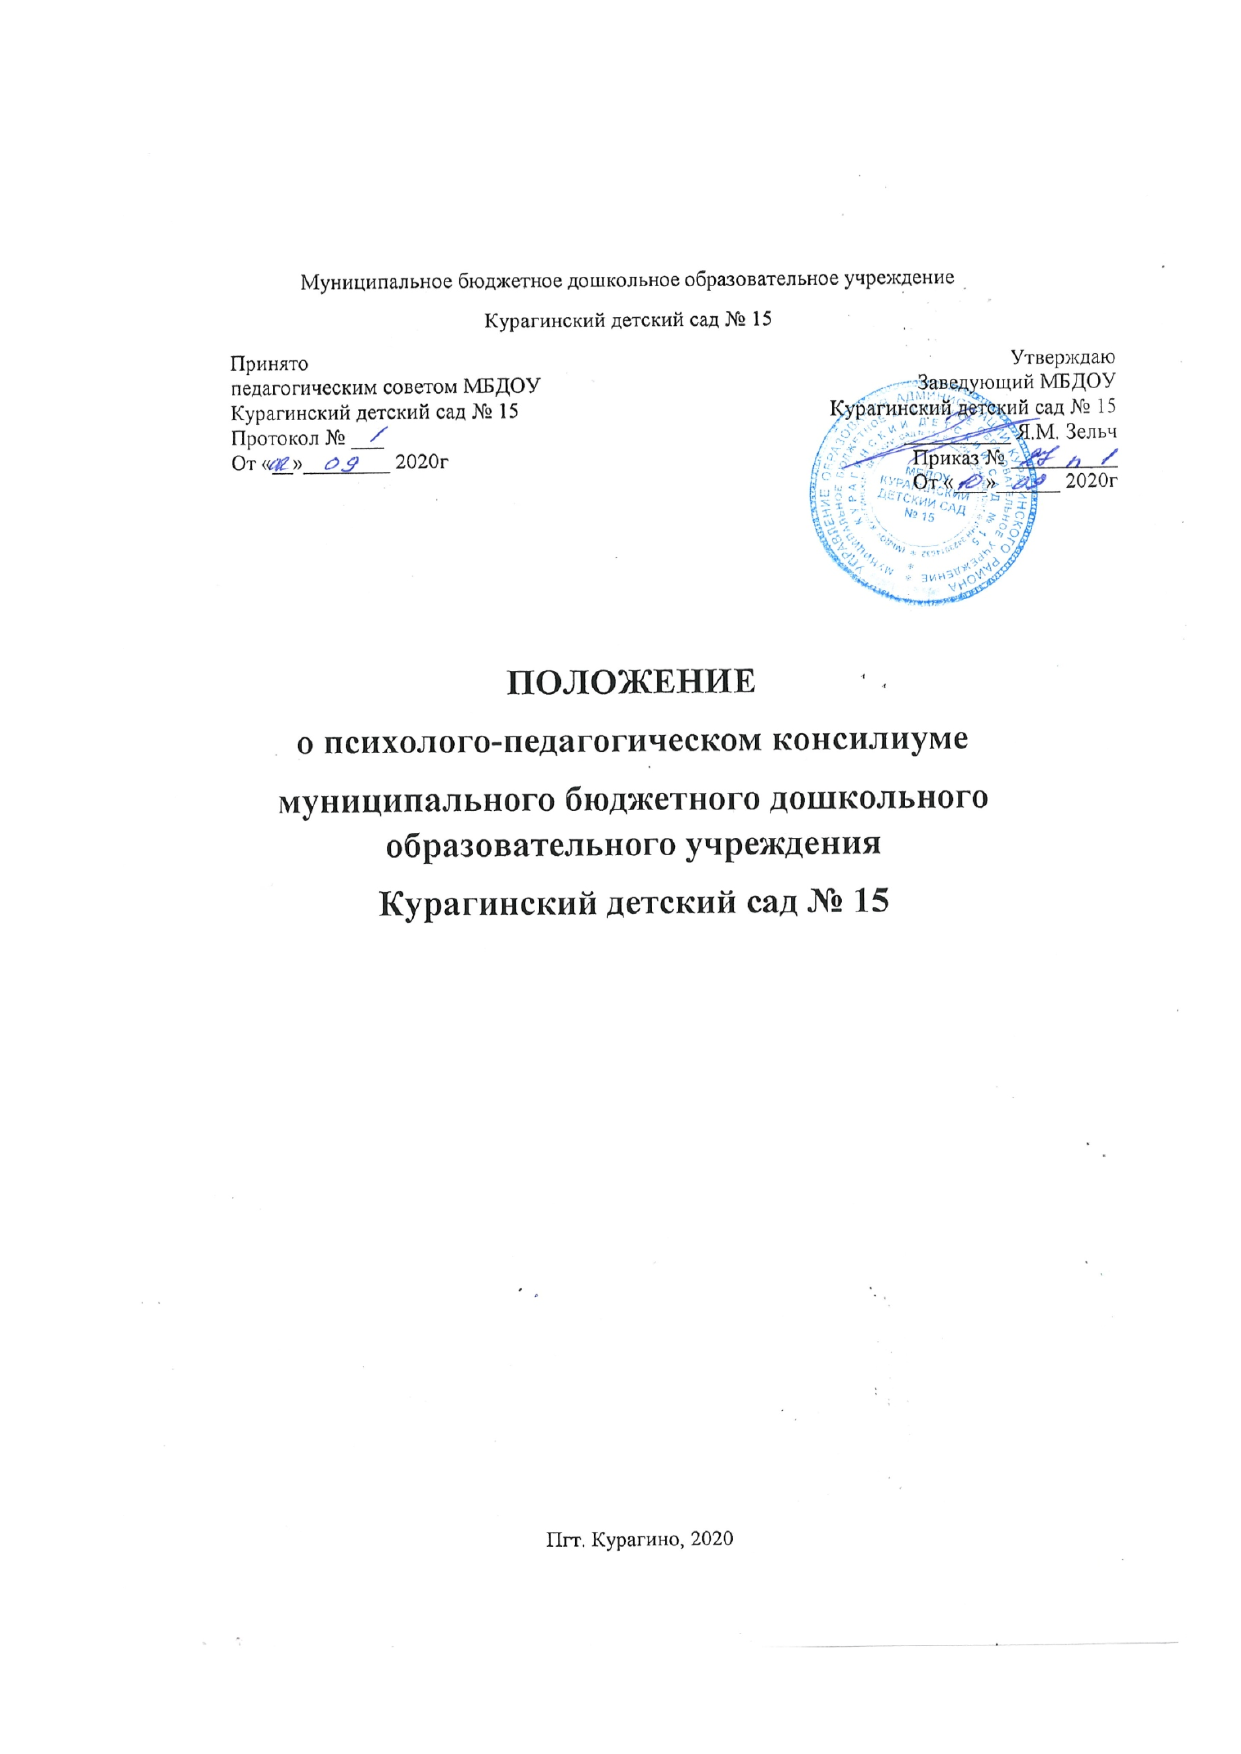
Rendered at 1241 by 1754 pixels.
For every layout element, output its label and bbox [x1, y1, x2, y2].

picture [124, 154, 1185, 1654]
